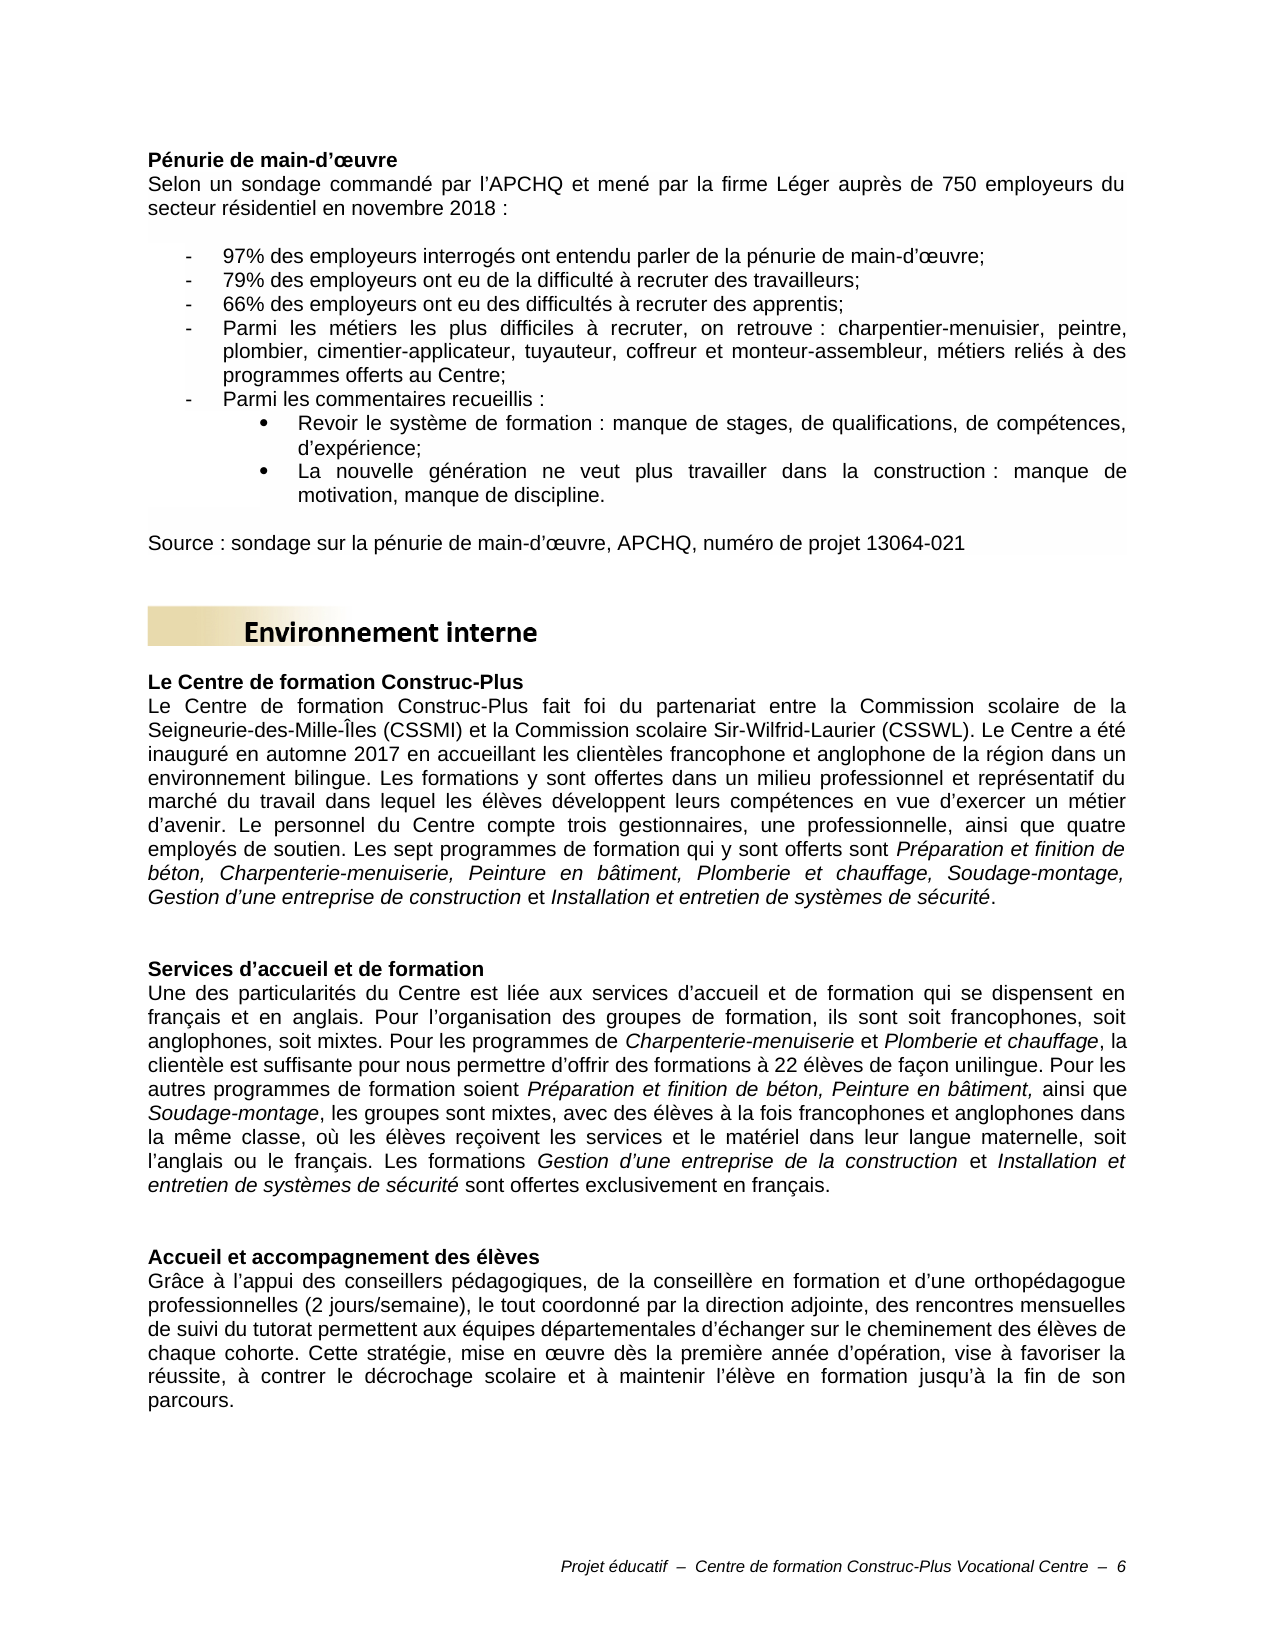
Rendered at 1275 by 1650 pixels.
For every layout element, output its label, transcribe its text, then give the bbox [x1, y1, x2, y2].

list 66% des employeurs ont eu des difficultés à recruter des apprentis; [185, 291, 1127, 315]
text Le Centre de formation Construc-Plus [148, 669, 1127, 693]
text Services d’accueil et de formation [148, 933, 1127, 981]
text Une des particularités du Centre est liée aux services d’accueil et de formation qui se dispensent en français et en anglais. Pour l’organisation des groupes de formation, ils sont soit francophones, soit anglophones, soit mixtes. Pour les programmes de Charpenterie-menuiserie et Plomberie et chauffage, la clientèle est suffisante pour nous permettre d’offrir des formations à 22 élèves de façon unilingue. Pour les autres programmes de formation soient Préparation et finition de béton, Peinture en bâtiment, ainsi que Soudage-montage, les groupes sont mixtes, avec des élèves à la fois francophones et anglophones dans la même classe, où les élèves reçoivent les services et le matériel dans leur langue maternelle, soit l’anglais ou le français. Les formations Gestion d’une entreprise de la construction et Installation et entretien de systèmes de sécurité sont offertes exclusivement en français. [148, 981, 1127, 1197]
list La nouvelle génération ne veut plus travailler dans la construction : manque de motivation, manque de discipline. [260, 459, 1127, 507]
picture [147, 603, 1128, 646]
text Le Centre de formation Construc-Plus fait foi du partenariat entre la Commission scolaire de la Seigneurie-des-Mille-Îles (CSSMI) et la Commission scolaire Sir-Wilfrid-Laurier (CSSWL). Le Centre a été inauguré en automne 2017 en accueillant les clientèles francophone et anglophone de la région dans un environnement bilingue. Les formations y sont offertes dans un milieu professionnel et représentatif du marché du travail dans lequel les élèves développent leurs compétences en vue d’exercer un métier d’avenir. Le personnel du Centre compte trois gestionnaires, une professionnelle, ainsi que quatre employés de soutien. Les sept programmes de formation qui y sont offerts sont Préparation et finition de béton, Charpenterie-menuiserie, Peinture en bâtiment, Plomberie et chauffage, Soudage-montage, Gestion d’une entreprise de construction et Installation et entretien de systèmes de sécurité. [148, 693, 1127, 909]
text Pénurie de main-d’œuvre [148, 148, 1127, 172]
list 79% des employeurs ont eu de la difficulté à recruter des travailleurs; [185, 267, 1127, 291]
list Parmi les métiers les plus difficiles à recruter, on retrouve : charpentier-menuisier, peintre, plombier, cimentier-applicateur, tuyauteur, coffreur et monteur-assembleur, métiers reliés à des programmes offerts au Centre; [185, 315, 1127, 387]
text Accueil et accompagnement des élèves [148, 1244, 1127, 1268]
text Source : sondage sur la pénurie de main-d’œuvre, APCHQ, numéro de projet 13064-021 [148, 531, 1127, 555]
text Selon un sondage commandé par l’APCHQ et mené par la firme Léger auprès de 750 employeurs du secteur résidentiel en novembre 2018 : [148, 172, 1127, 219]
list Parmi les commentaires recueillis : [185, 387, 1127, 411]
text Grâce à l’appui des conseillers pédagogiques, de la conseillère en formation et d’une orthopédagogue professionnelles (2 jours/semaine), le tout coordonné par la direction adjointe, des rencontres mensuelles de suivi du tutorat permettent aux équipes départementales d’échanger sur le cheminement des élèves de chaque cohorte. Cette stratégie, mise en œuvre dès la première année d’opération, vise à favoriser la réussite, à contrer le décrochage scolaire et à maintenir l’élève en formation jusqu’à la fin de son parcours. [148, 1268, 1127, 1412]
list 97% des employeurs interrogés ont entendu parler de la pénurie de main-d’œuvre; [185, 243, 1127, 267]
list Revoir le système de formation : manque de stages, de qualifications, de compétences, d’expérience; [260, 411, 1127, 459]
